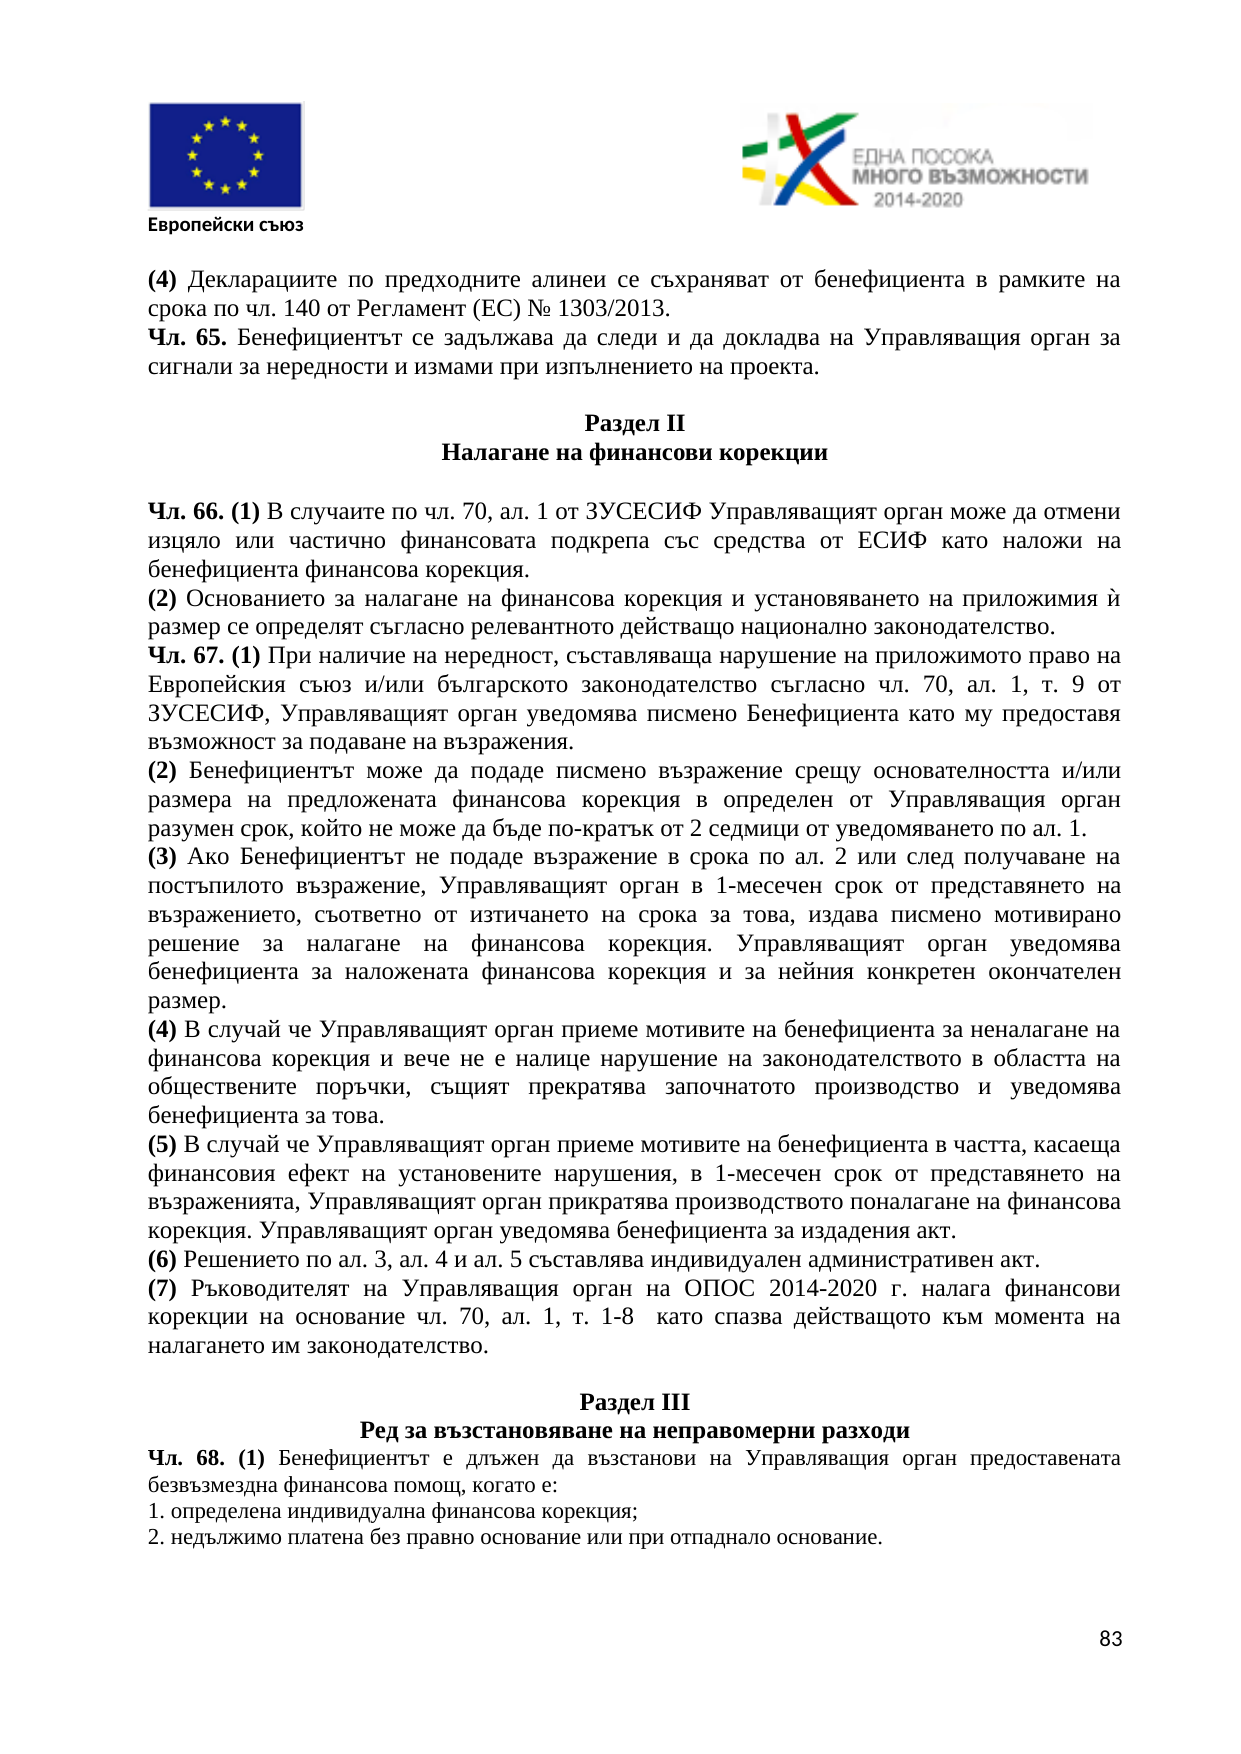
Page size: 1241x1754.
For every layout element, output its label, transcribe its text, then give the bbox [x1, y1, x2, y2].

text Ред за възстановяване на неправомерни разходи [148, 1416, 1122, 1444]
text Чл. 66. (1) В случаите по чл. 70, ал. 1 от ЗУСЕСИФ Управляващият орган може да отмени изцяло или частично финансовата подкрепа със средства от ЕСИФ като наложи на бенефициента финансова корекция. [148, 496, 1122, 583]
text (3) Ако Бенефициентът не подаде възражение в срока по ал. 2 или след получаване на постъпилото възражение, Управляващият орган в 1-месечен срок от представянето на възражението, съответно от изтичането на срока за това, издава писмено мотивирано решение за налагане на финансова корекция. Управляващият орган уведомява бенефициента за наложената финансова корекция и за нейния конкретен окончателен размер. [148, 841, 1122, 1014]
text Раздел II [148, 408, 1122, 437]
text Чл. 68. (1) Бенефициентът е длъжен да възстанови на Управляващия орган предоставената безвъзмездна финансова помощ, когато е: [148, 1444, 1122, 1497]
text Чл. 67. (1) При наличие на нередност, съставляваща нарушение на приложимото право на Европейския съюз и/или българското законодателство съгласно чл. 70, ал. 1, т. 9 от ЗУСЕСИФ, Управляващият орган уведомява писмено Бенефициента като му предоставя възможност за подаване на възражения. [148, 640, 1122, 755]
text Чл. 65. Бенефициентът се задължава да следи и да докладва на Управляващия орган за сигнали за нередности и измами при изпълнението на проекта. [148, 322, 1122, 379]
text (7) Ръководителят на Управляващия орган на ОПОС 2014-2020 г. налага финансови корекции на основание чл. 70, ал. 1, т. 1-8 като спазва действащото към момента на налагането им законодателство. [148, 1273, 1122, 1359]
text Раздел III [148, 1387, 1122, 1416]
picture [147, 101, 306, 212]
text 2. недължимо платена без правно основание или при отпаднало основание. [148, 1523, 1122, 1550]
text (4) В случай че Управляващият орган приеме мотивите на бенефициента за неналагане на финансова корекция и вече не е налице нарушение на законодателството в областта на обществените поръчки, същият прекратява започнатото производство и уведомява бенефициента за това. [148, 1014, 1122, 1129]
text (5) В случай че Управляващият орган приеме мотивите на бенефициента в частта, касаеща финансовия ефект на установените нарушения, в 1-месечен срок от представянето на възраженията, Управляващият орган прикратява производството поналагане на финансова корекция. Управляващият орган уведомява бенефициента за издадения акт. [148, 1129, 1122, 1244]
picture [739, 103, 1093, 212]
text (4) Декларациите по предходните алинеи се съхраняват от бенефициента в рамките на срока по чл. 140 от Регламент (ЕС) № 1303/2013. [148, 264, 1122, 322]
text 1. определена индивидуална финансова корекция; [148, 1497, 1122, 1523]
text (6) Решението по ал. 3, ал. 4 и ал. 5 съставлява индивидуален административен акт. [148, 1244, 1122, 1273]
text (2) Бенефициентът може да подаде писмено възражение срещу основателността и/или размера на предложената финансова корекция в определен от Управляващия орган разумен срок, който не може да бъде по-кратък от 2 седмици от уведомяването по ал. 1. [148, 755, 1122, 841]
text (2) Основанието за налагане на финансова корекция и установяването на приложимия ѝ размер се определят съгласно релевантното действащо национално законодателство. [148, 583, 1122, 640]
text Налагане на финансови корекции [148, 437, 1122, 466]
